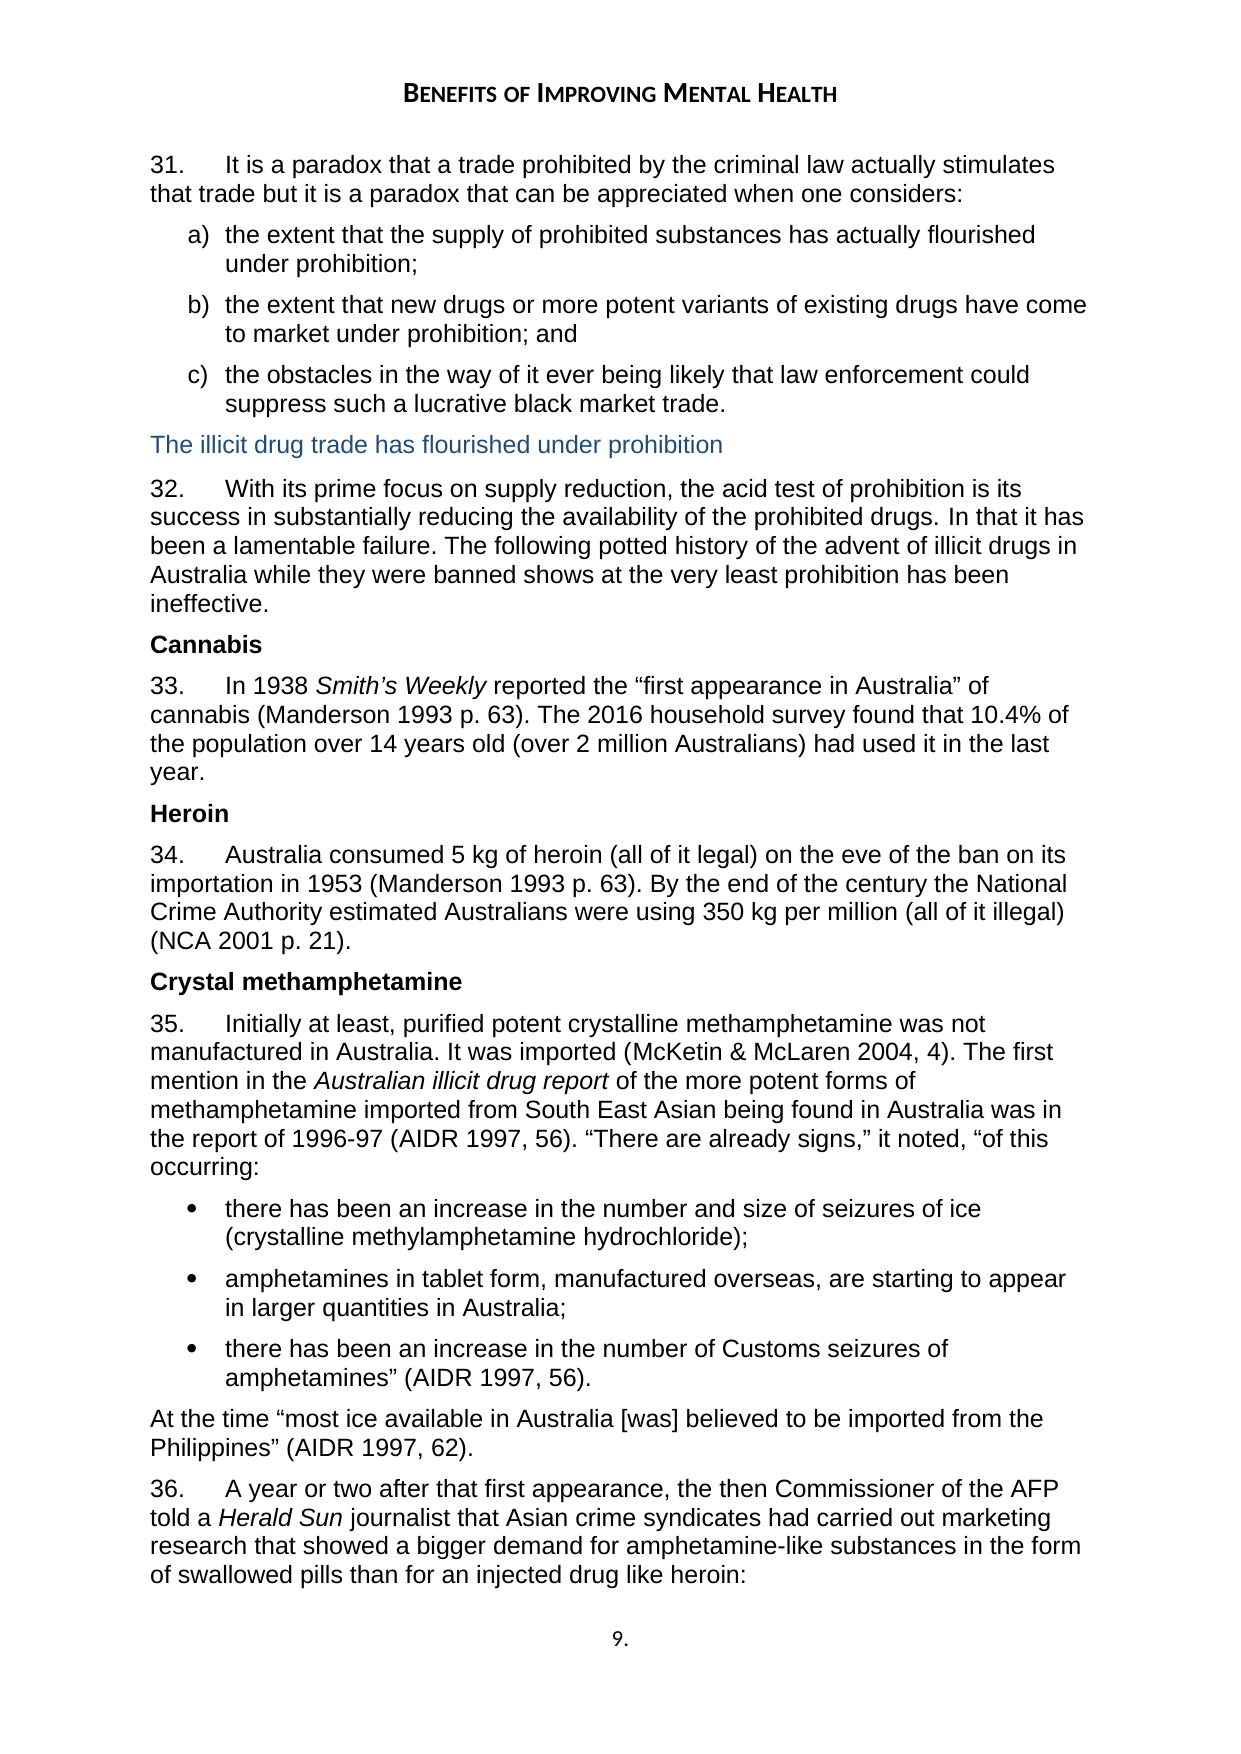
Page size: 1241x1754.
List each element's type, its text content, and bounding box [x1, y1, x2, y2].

text 36. A year or two after that first appearance, the then Commissioner of the AFP told a Herald Sun journalist that Asian crime syndicates had carried out marketing research that showed a bigger demand for amphetamine-like substances in the form of swallowed pills than for an injected drug like heroin: [150, 1474, 1090, 1589]
list amphetamines in tablet form, manufactured overseas, are starting to appear in larger quantities in ; [187, 1264, 1090, 1321]
list the extent that new drugs or more potent variants of existing drugs have come to market under prohibition; and [187, 290, 1090, 347]
subtitle The illicit drug trade has flourished under prohibition [150, 430, 1090, 459]
text 31. It is a paradox that a trade prohibited by the criminal law actually stimulates that trade but it is a paradox that can be appreciated when one considers: [150, 150, 1090, 207]
text 32. With its prime focus on supply reduction, the acid test of prohibition is its success in substantially reducing the availability of the prohibited drugs. In that it has been a lamentable failure. The following potted history of the advent of illicit drugs in Australia while they were banned shows at the very least prohibition has been ineffective. [150, 473, 1090, 617]
text Heroin [150, 798, 1090, 827]
text 35. Initially at least, purified potent crystalline methamphetamine was not manufactured in Australia. It was imported (McKetin & McLaren 2004, 4). The first mention in the Australian illicit drug report of the more potent forms of methamphetamine imported from South East Asian being found in Australia was in the report of 1996-97 (AIDR 1997, 56). “There are already signs,” it noted, “of this occurring: [150, 1008, 1090, 1181]
text Crystal methamphetamine [150, 967, 1090, 996]
list there has been an increase in the number and size of seizures of ice (crystalline methylamphetamine hydrochloride); [187, 1193, 1090, 1251]
list the obstacles in the way of it ever being likely that law enforcement could suppress such a lucrative black market trade. [187, 360, 1090, 417]
list the extent that the supply of prohibited substances has actually flourished under prohibition; [187, 220, 1090, 277]
text 33. In 1938 Smith’s Weekly reported the “first appearance in Australia” of cannabis (Manderson 1993 p. 63). The 2016 household survey found that 10.4% of the population over 14 years old (over 2 million Australians) had used it in the last year. [150, 671, 1090, 786]
text At the time “most ice available in [was] believed to be imported from the ” (AIDR 1997, 62). [150, 1404, 1090, 1461]
text Cannabis [150, 630, 1090, 658]
text 34. Australia consumed 5 kg of heroin (all of it legal) on the eve of the ban on its importation in 1953 (Manderson 1993 p. 63). By the end of the century the National Crime Authority estimated Australians were using 350 kg per million (all of it illegal) (NCA 2001 p. 21). [150, 840, 1090, 955]
list there has been an increase in the number of Customs seizures of amphetamines” (AIDR 1997, 56). [187, 1334, 1090, 1391]
